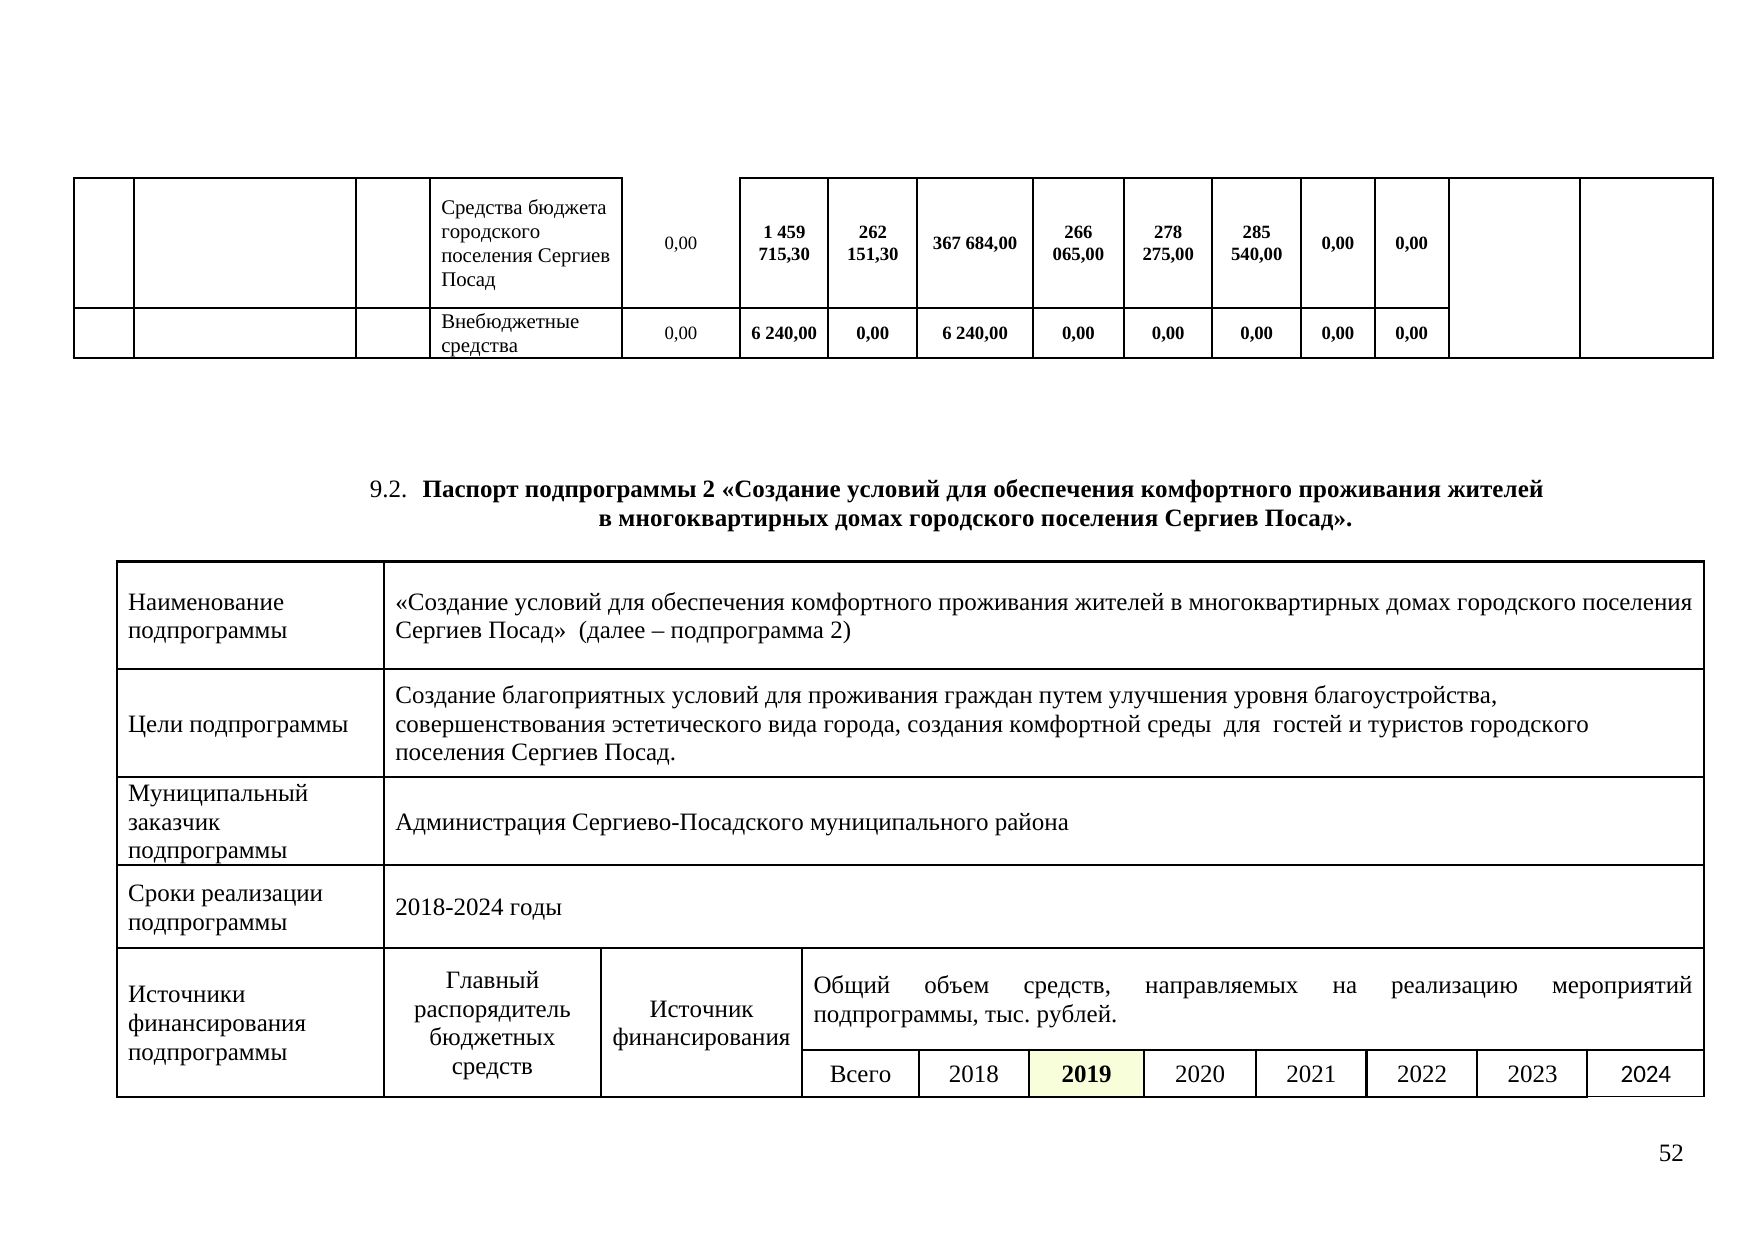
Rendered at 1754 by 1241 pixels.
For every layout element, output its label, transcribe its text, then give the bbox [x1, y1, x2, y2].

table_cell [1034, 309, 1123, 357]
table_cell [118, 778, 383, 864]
list Паспорт подпрограммы 2 «Создание условий для обеспечения комфортного проживания жителей [231, 474, 1683, 503]
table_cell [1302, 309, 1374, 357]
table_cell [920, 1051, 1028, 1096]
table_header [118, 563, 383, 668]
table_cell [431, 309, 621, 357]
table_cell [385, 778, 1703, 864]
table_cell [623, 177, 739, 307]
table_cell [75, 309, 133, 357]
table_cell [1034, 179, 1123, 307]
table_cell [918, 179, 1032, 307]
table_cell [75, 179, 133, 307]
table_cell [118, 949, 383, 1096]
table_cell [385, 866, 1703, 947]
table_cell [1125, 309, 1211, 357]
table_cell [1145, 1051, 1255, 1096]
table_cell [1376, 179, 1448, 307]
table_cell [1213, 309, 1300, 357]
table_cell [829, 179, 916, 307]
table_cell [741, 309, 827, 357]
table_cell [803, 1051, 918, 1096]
text в многоквартирных домах городского поселения Сергиев Посад». [268, 503, 1683, 532]
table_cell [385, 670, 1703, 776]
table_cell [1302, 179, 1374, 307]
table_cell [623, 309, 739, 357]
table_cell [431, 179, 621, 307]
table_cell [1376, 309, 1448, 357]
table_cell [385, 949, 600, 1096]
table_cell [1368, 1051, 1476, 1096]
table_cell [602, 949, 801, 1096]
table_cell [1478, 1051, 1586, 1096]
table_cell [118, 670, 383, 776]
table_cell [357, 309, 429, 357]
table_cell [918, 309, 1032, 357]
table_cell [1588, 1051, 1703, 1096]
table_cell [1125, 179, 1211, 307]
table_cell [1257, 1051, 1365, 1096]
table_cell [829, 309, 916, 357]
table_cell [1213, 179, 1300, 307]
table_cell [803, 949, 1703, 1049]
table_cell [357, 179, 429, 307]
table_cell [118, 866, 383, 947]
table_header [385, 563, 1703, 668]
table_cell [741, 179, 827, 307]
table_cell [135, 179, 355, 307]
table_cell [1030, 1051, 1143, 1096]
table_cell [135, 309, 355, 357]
